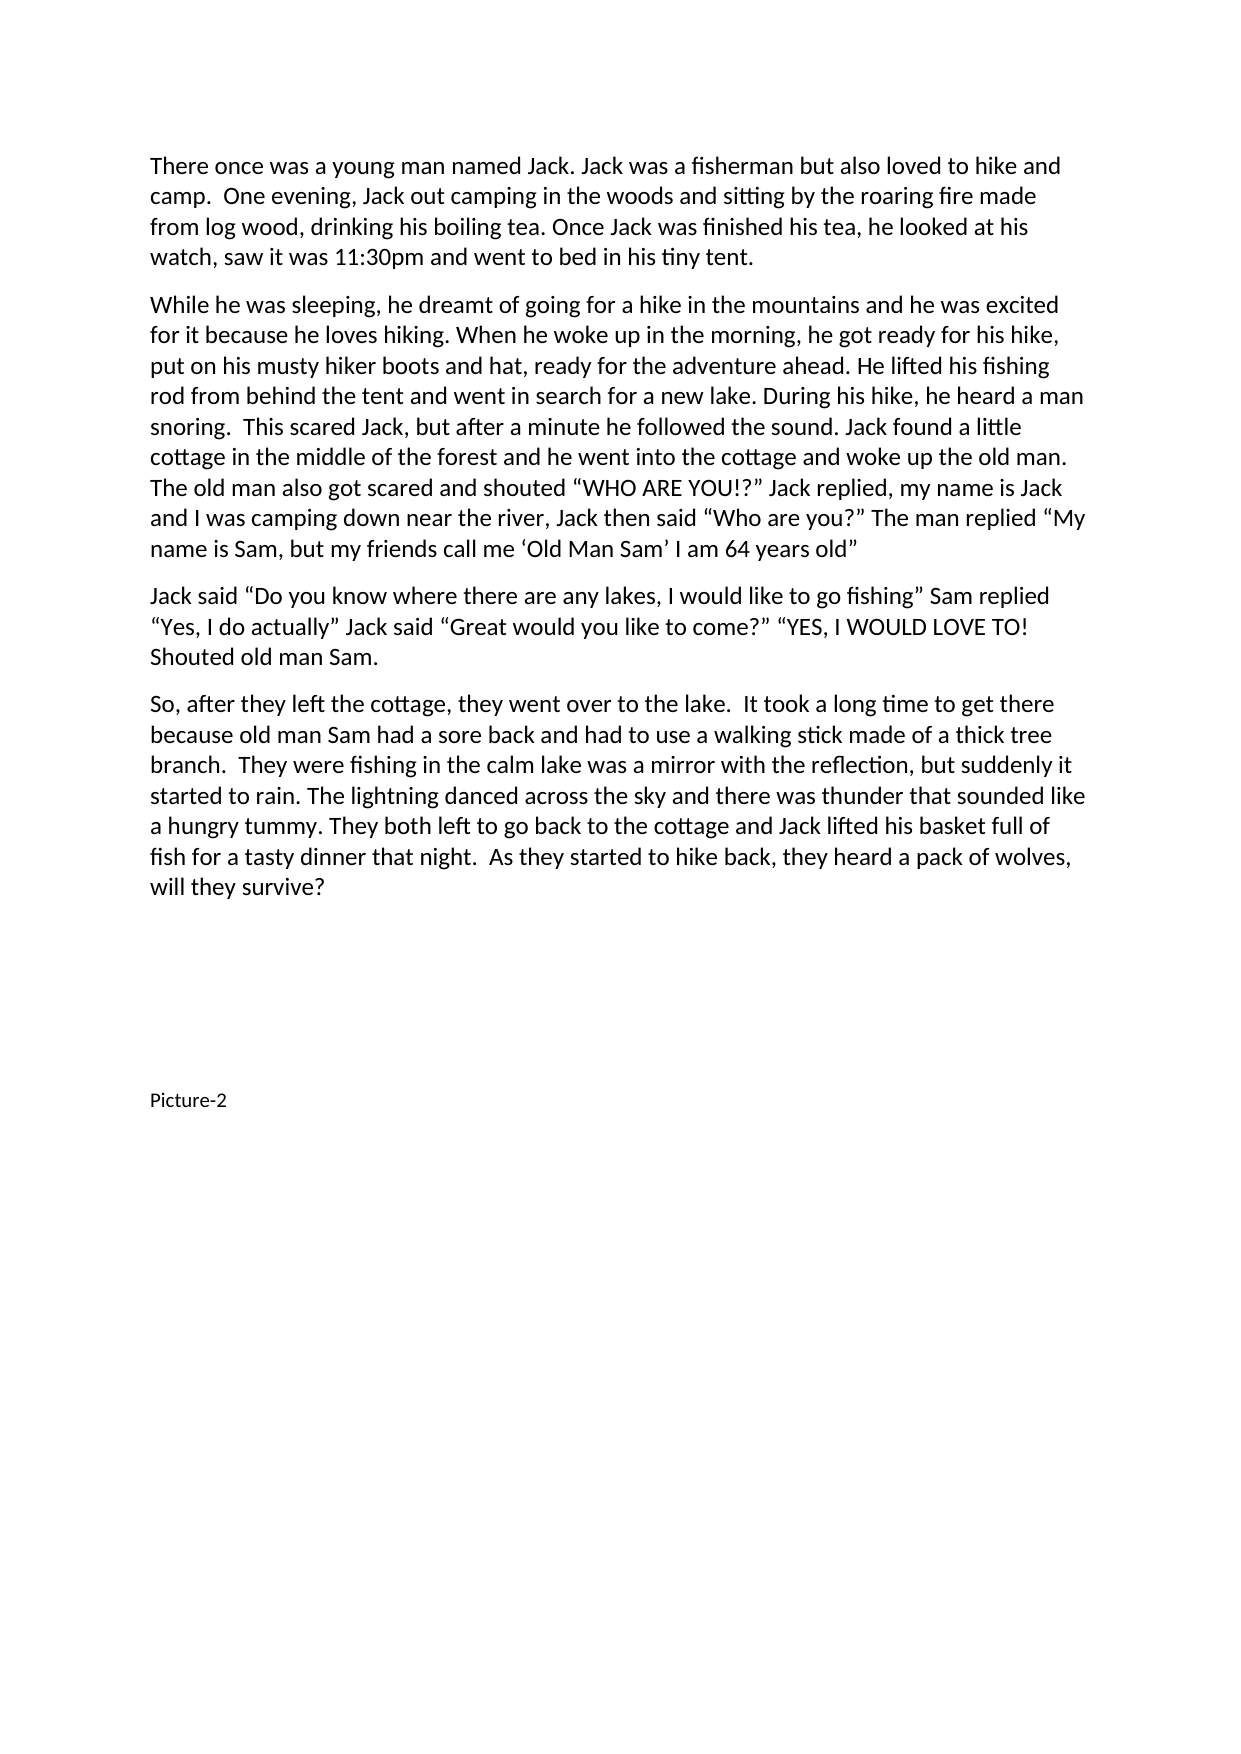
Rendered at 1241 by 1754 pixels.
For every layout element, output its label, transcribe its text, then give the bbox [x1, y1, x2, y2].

text Jack said “Do you know where there are any lakes, I would like to go fishing” Sam replied “Yes, I do actually” Jack said “Great would you like to come?” “YES, I WOULD LOVE TO! Shouted old man Sam. [150, 580, 1090, 672]
text While he was sleeping, he dreamt of going for a hike in the mountains and he was excited for it because he loves hiking. When he woke up in the morning, he got ready for his hike, put on his musty hiker boots and hat, ready for the adventure ahead. He lifted his fishing rod from behind the tent and went in search for a new lake. During his hike, he heard a man snoring. This scared Jack, but after a minute he followed the sound. Jack found a little cottage in the middle of the forest and he went into the cottage and woke up the old man. The old man also got scared and shouted “WHO ARE YOU!?” Jack replied, my name is Jack and I was camping down near the river, Jack then said “Who are you?” The man replied “My name is Sam, but my friends call me ‘Old Man Sam’ I am 64 years old” [150, 289, 1090, 563]
text So, after they left the cottage, they went over to the lake. It took a long time to get there because old man Sam had a sore back and had to use a walking stick made of a thick tree branch. They were fishing in the calm lake was a mirror with the reflection, but suddenly it started to rain. The lightning danced across the sky and there was thunder that sounded like a hungry tummy. They both left to go back to the cottage and Jack lifted his basket full of fish for a tasty dinner that night. As they started to hike back, they heard a pack of wolves, will they survive? [150, 688, 1090, 902]
text Picture-2 [150, 1087, 1090, 1112]
text There once was a young man named Jack. Jack was a fisherman but also loved to hike and camp. One evening, Jack out camping in the woods and sitting by the roaring fire made from log wood, drinking his boiling tea. Once Jack was finished his tea, he looked at his watch, saw it was 11:30pm and went to bed in his tiny tent. [150, 150, 1090, 272]
